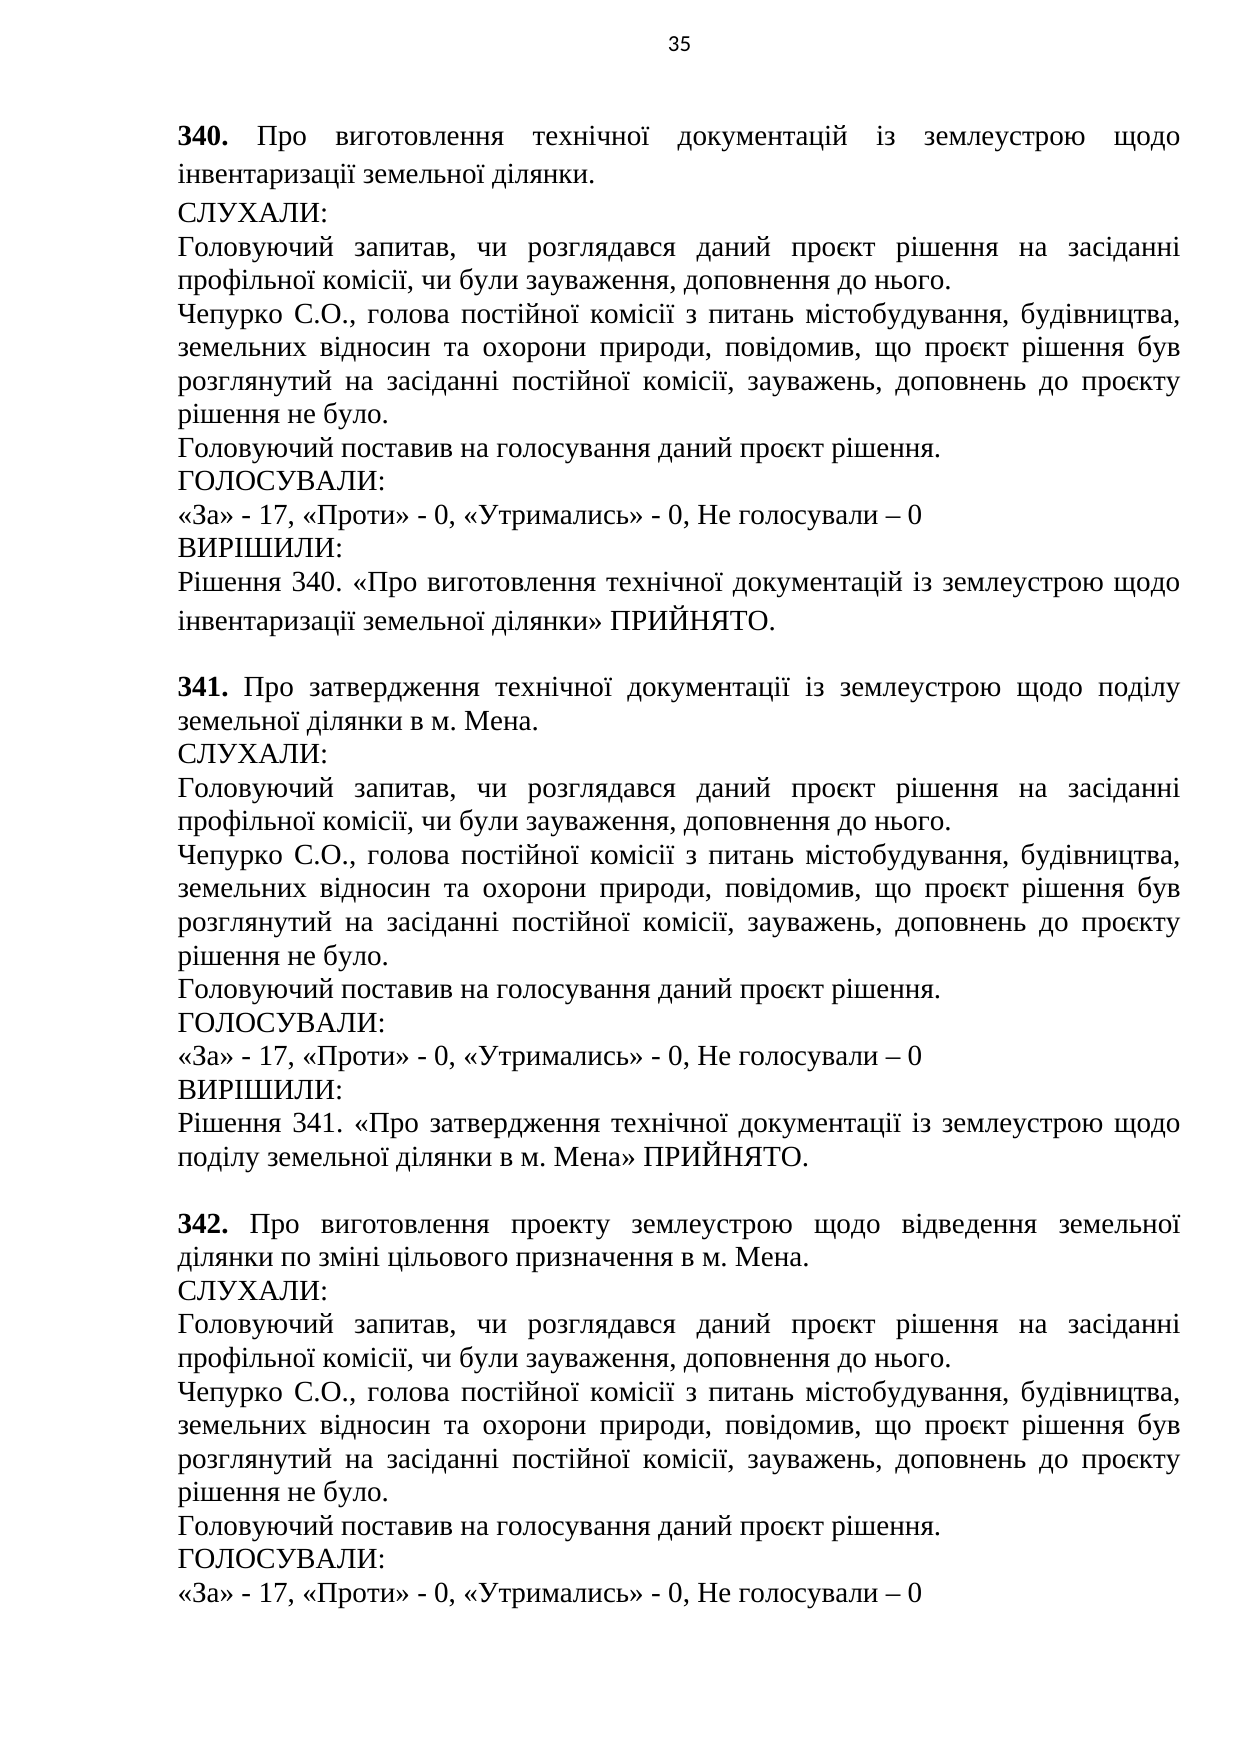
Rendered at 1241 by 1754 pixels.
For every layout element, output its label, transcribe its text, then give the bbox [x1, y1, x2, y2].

text Головуючий запитав, чи розглядався даний проєкт рішення на засіданні профільної комісії, чи були зауваження, доповнення до нього. [177, 229, 1181, 296]
text СЛУХАЛИ: [177, 736, 1181, 770]
text ГОЛОСУВАЛИ: [177, 1005, 1181, 1038]
text Головуючий запитав, чи розглядався даний проєкт рішення на засіданні профільної комісії, чи були зауваження, доповнення до нього. [177, 770, 1181, 837]
text ВИРІШИЛИ: [177, 1072, 1181, 1105]
text 340. Про виготовлення технічної документацій із землеустрою щодо інвентаризації земельної ділянки. [177, 118, 1181, 190]
text «За» - 17, «Проти» - 0, «Утримались» - 0, Не голосували – 0 [177, 1038, 1181, 1072]
text СЛУХАЛИ: [177, 1273, 1181, 1307]
text Головуючий поставив на голосування даний проєкт рішення. [177, 971, 1181, 1005]
text СЛУХАЛИ: [177, 195, 1181, 229]
text ГОЛОСУВАЛИ: [177, 1541, 1181, 1575]
text Головуючий поставив на голосування даний проєкт рішення. [177, 1508, 1181, 1541]
text «За» - 17, «Проти» - 0, «Утримались» - 0, Не голосували – 0 [177, 497, 1181, 531]
text Головуючий поставив на голосування даний проєкт рішення. [177, 430, 1181, 463]
text Рішення 341. «Про затвердження технічної документації із землеустрою щодо поділу земельної ділянки в м. Мена» ПРИЙНЯТО. [177, 1105, 1181, 1172]
text Рішення 340. «Про виготовлення технічної документацій із землеустрою щодо інвентаризації земельної ділянки» ПРИЙНЯТО. [177, 564, 1181, 636]
text «За» - 17, «Проти» - 0, «Утримались» - 0, Не голосували – 0 [177, 1575, 1181, 1608]
text ГОЛОСУВАЛИ: [177, 463, 1181, 497]
text 341. Про затвердження технічної документації із землеустрою щодо поділу земельної ділянки в м. Мена. [177, 669, 1181, 736]
text Головуючий запитав, чи розглядався даний проєкт рішення на засіданні профільної комісії, чи були зауваження, доповнення до нього. [177, 1307, 1181, 1374]
text 342. Про виготовлення проекту землеустрою щодо відведення земельної ділянки по зміні цільового призначення в м. Мена. [177, 1206, 1181, 1273]
text ВИРІШИЛИ: [177, 531, 1181, 564]
